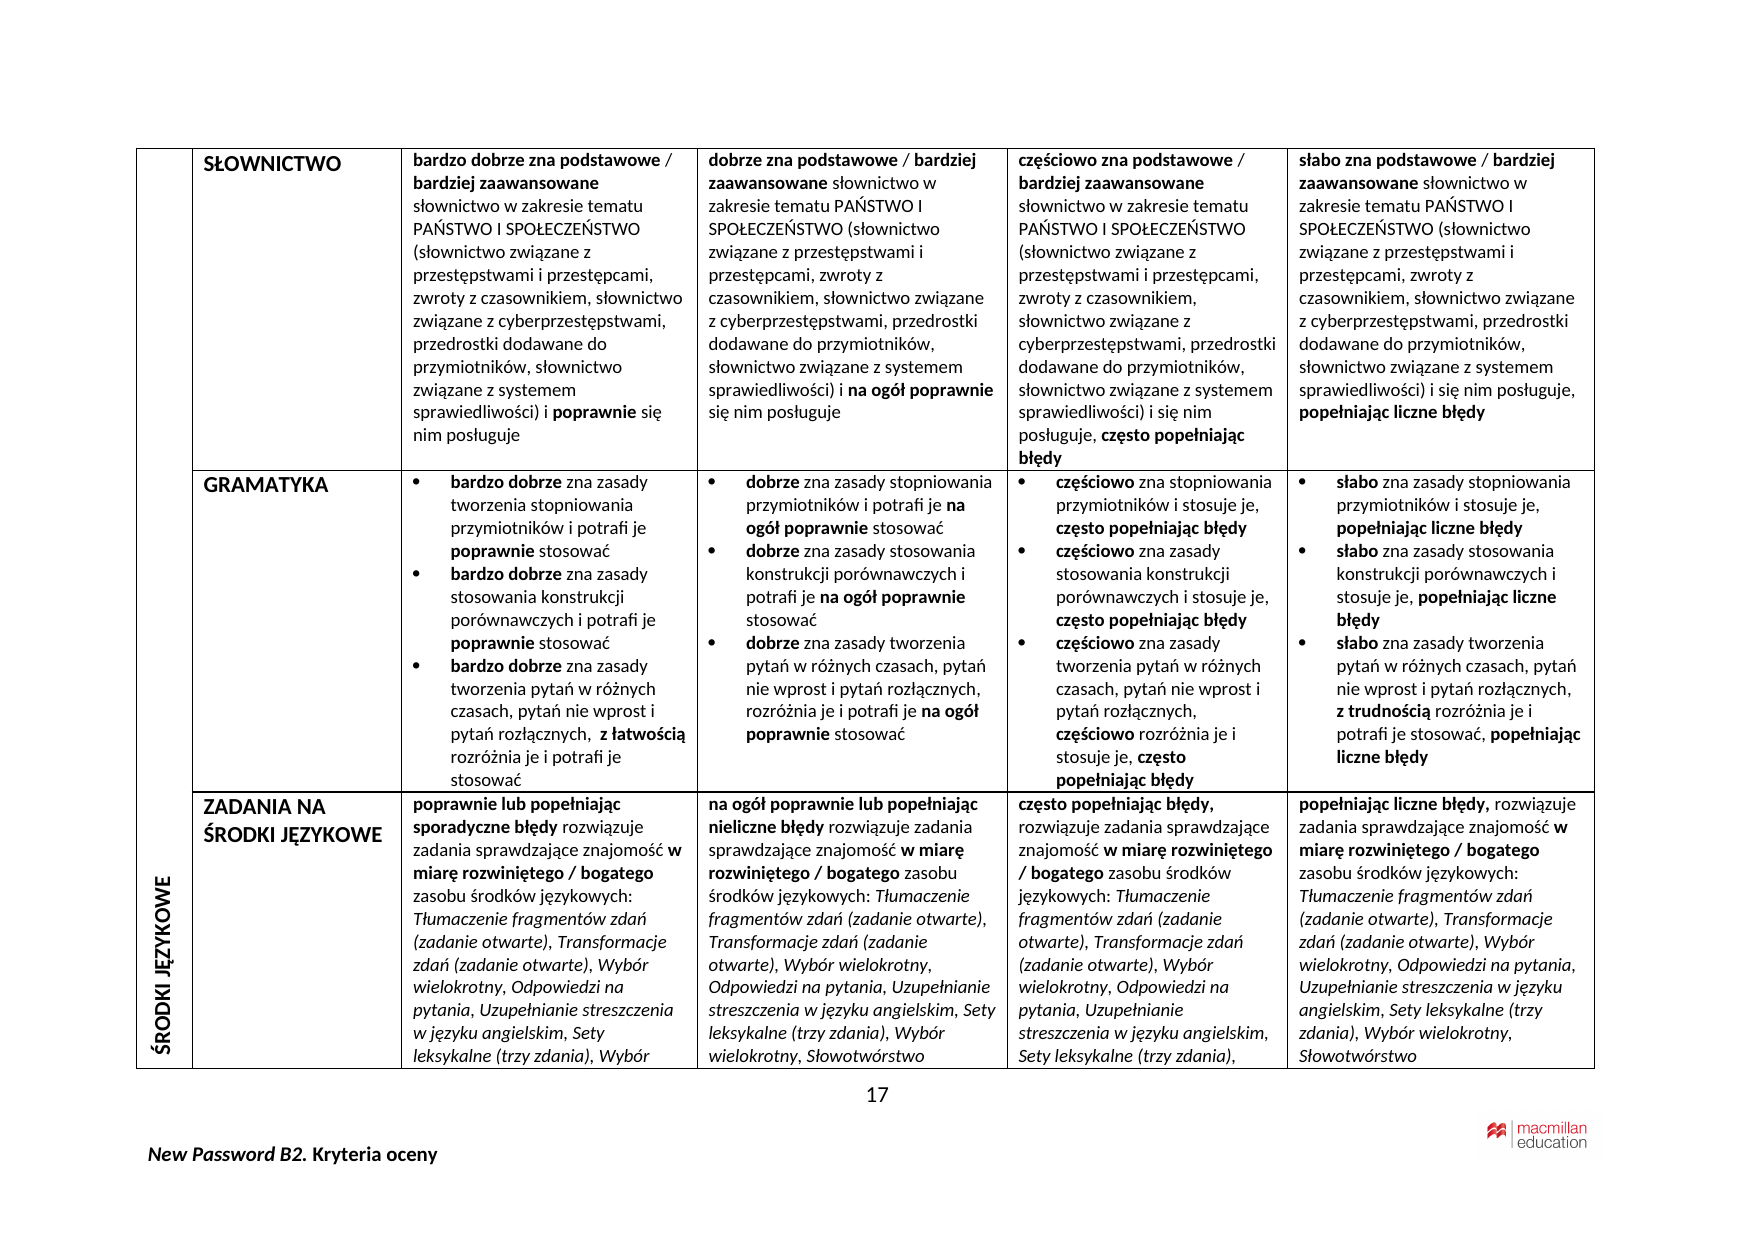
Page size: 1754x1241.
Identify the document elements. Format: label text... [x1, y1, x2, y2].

table_cell dobrze zna zasady stopniowania przymiotników i potrafi je na ogół poprawnie stosować dobrze zna zasady stosowania konstrukcji porównawczych i potrafi je na ogół poprawnie stosować dobrze zna zasady tworzenia pytań w różnych czasach, pytań nie wprost i pytań rozłącznych, rozróżnia je i potrafi je na ogół poprawnie stosować [698, 471, 1007, 791]
picture [1475, 1108, 1605, 1162]
table_cell ŚRODKI JĘZYKOWE [137, 149, 192, 1067]
table_cell bardzo dobrze zna podstawowe / bardziej zaawansowane słownictwo w zakresie tematu PAŃSTWO I SPOŁECZEŃSTWO (słownictwo związane z przestępstwami i przestępcami, zwroty z czasownikiem, słownictwo związane z cyberprzestępstwami, przedrostki dodawane do przymiotników, słownictwo związane z systemem sprawiedliwości) i poprawnie się nim posługuje [402, 149, 697, 469]
table_cell ZADANIA NA ŚRODKI JĘZYKOWE [193, 793, 401, 1067]
table_cell częściowo zna stopniowania przymiotników i stosuje je, często popełniając błędy częściowo zna zasady stosowania konstrukcji porównawczych i stosuje je, często popełniając błędy częściowo zna zasady tworzenia pytań w różnych czasach, pytań nie wprost i pytań rozłącznych, częściowo rozróżnia je i stosuje je, często popełniając błędy [1008, 471, 1287, 791]
table_cell słabo zna zasady stopniowania przymiotników i stosuje je, popełniając liczne błędy słabo zna zasady stosowania konstrukcji porównawczych i stosuje je, popełniając liczne błędy słabo zna zasady tworzenia pytań w różnych czasach, pytań nie wprost i pytań rozłącznych, z trudnością rozróżnia je i potrafi je stosować, popełniając liczne błędy [1288, 471, 1594, 791]
table_cell SŁOWNICTWO [193, 149, 401, 469]
table_cell bardzo dobrze zna zasady tworzenia stopniowania przymiotników i potrafi je poprawnie stosować bardzo dobrze zna zasady stosowania konstrukcji porównawczych i potrafi je poprawnie stosować bardzo dobrze zna zasady tworzenia pytań w różnych czasach, pytań nie wprost i pytań rozłącznych, z łatwością rozróżnia je i potrafi je stosować [402, 471, 697, 791]
table_cell dobrze zna podstawowe / bardziej zaawansowane słownictwo w zakresie tematu PAŃSTWO I SPOŁECZEŃSTWO (słownictwo związane z przestępstwami i przestępcami, zwroty z czasownikiem, słownictwo związane z cyberprzestępstwami, przedrostki dodawane do przymiotników, słownictwo związane z systemem sprawiedliwości) i na ogół poprawnie się nim posługuje [698, 149, 1007, 469]
table_cell słabo zna podstawowe / bardziej zaawansowane słownictwo w zakresie tematu PAŃSTWO I SPOŁECZEŃSTWO (słownictwo związane z przestępstwami i przestępcami, zwroty z czasownikiem, słownictwo związane z cyberprzestępstwami, przedrostki dodawane do przymiotników, słownictwo związane z systemem sprawiedliwości) i się nim posługuje, popełniając liczne błędy [1288, 149, 1594, 469]
table_cell GRAMATYKA [193, 471, 401, 791]
table_cell częściowo zna podstawowe / bardziej zaawansowane słownictwo w zakresie tematu PAŃSTWO I SPOŁECZEŃSTWO (słownictwo związane z przestępstwami i przestępcami, zwroty z czasownikiem, słownictwo związane z cyberprzestępstwami, przedrostki dodawane do przymiotników, słownictwo związane z systemem sprawiedliwości) i się nim posługuje, często popełniając błędy [1008, 149, 1287, 469]
